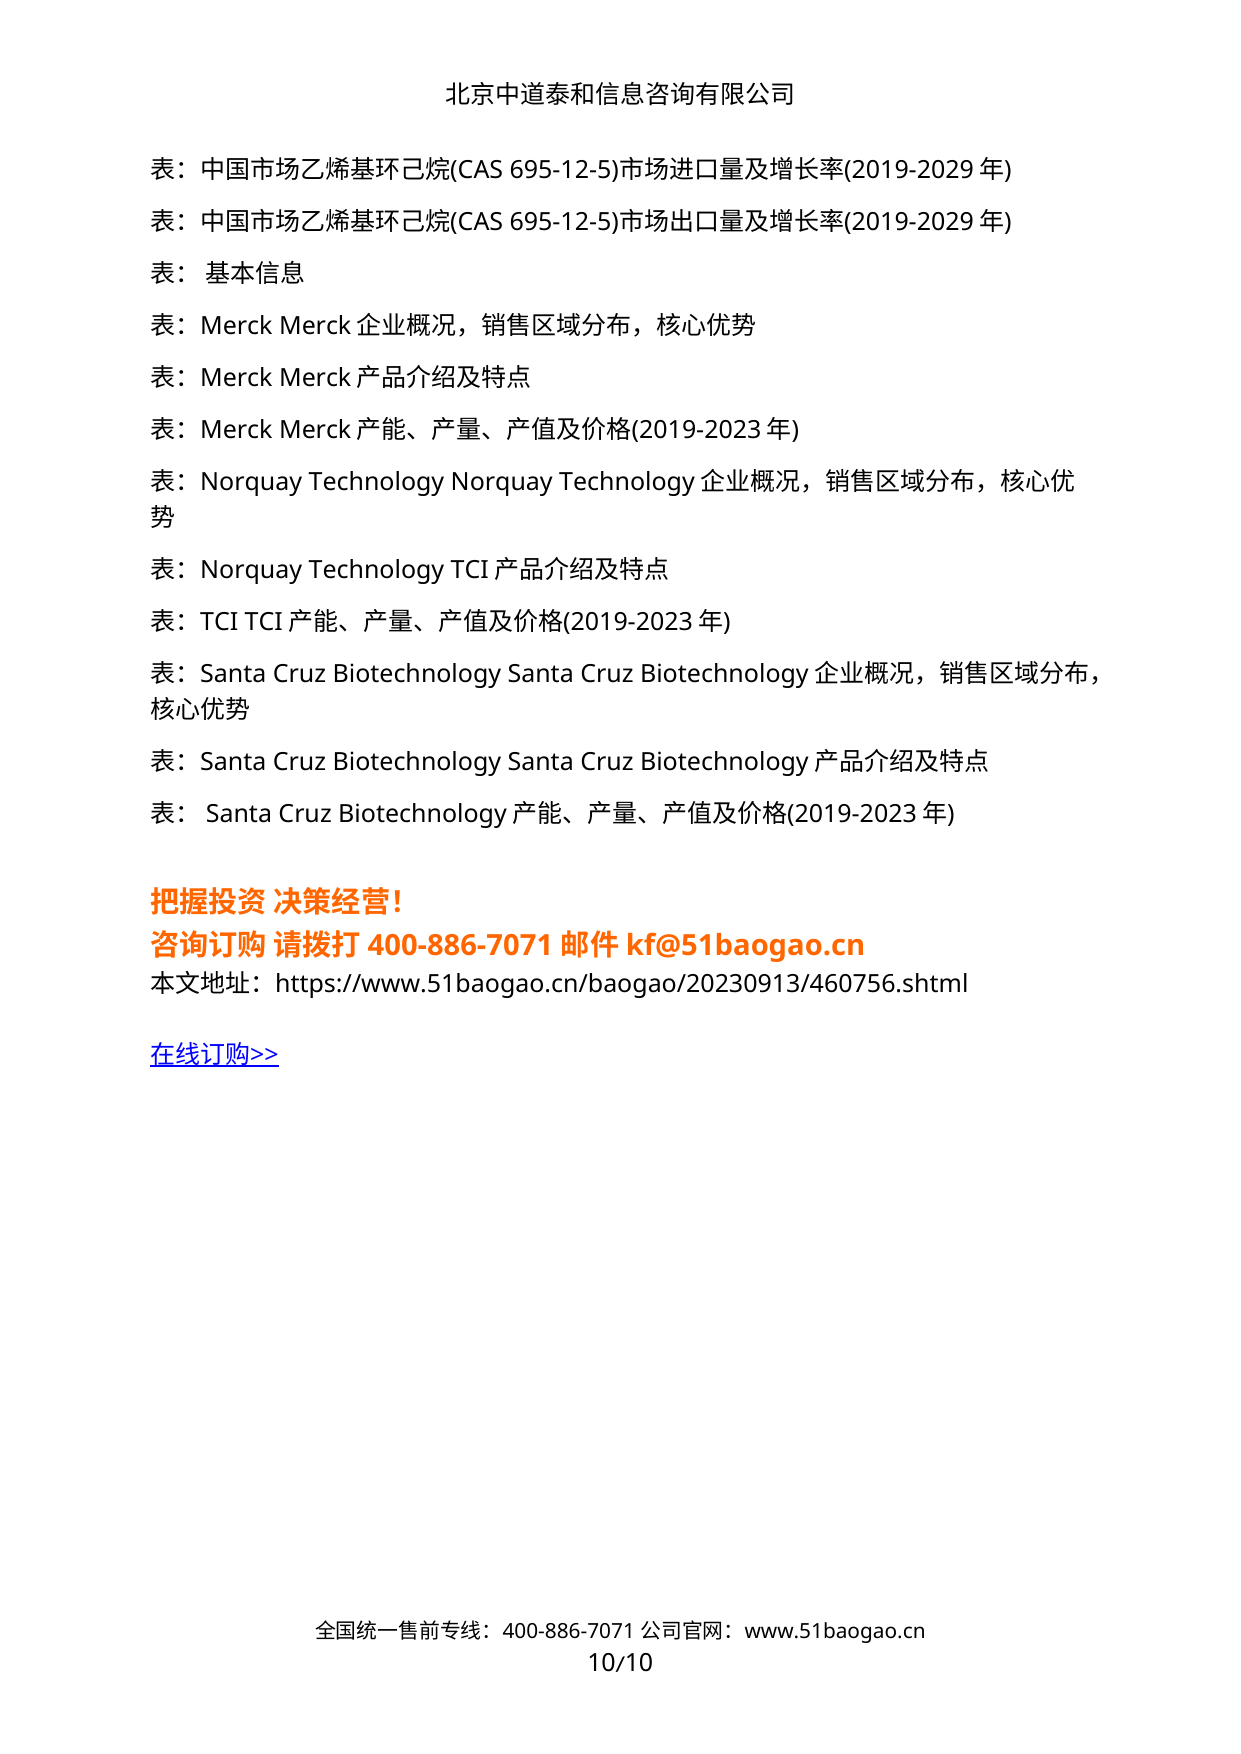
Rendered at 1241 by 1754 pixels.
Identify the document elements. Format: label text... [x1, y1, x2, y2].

text 表：中国市场乙烯基环己烷(CAS 695-12-5)市场进口量及增长率(2019-2029年) [150, 150, 1090, 186]
text 表：Santa Cruz Biotechnology Santa Cruz Biotechnology产品介绍及特点 [150, 741, 1090, 777]
text 表： 基本信息 [150, 254, 1090, 290]
text 表：Santa Cruz Biotechnology Santa Cruz Biotechnology企业概况，销售区域分布，核心优势 [150, 653, 1090, 726]
text 表： Santa Cruz Biotechnology产能、产量、产值及价格(2019-2023年) [150, 793, 1090, 829]
text 表：Merck Merck产能、产量、产值及价格(2019-2023年) [150, 409, 1090, 446]
text 表：中国市场乙烯基环己烷(CAS 695-12-5)市场出口量及增长率(2019-2029年) [150, 202, 1090, 238]
text 把握投资 决策经营！咨询订购 请拨打 400-886-7071 邮件 kf@51baogao.cn本文地址：https://www.51baogao.cn/baogao/20230913/460756.shtml [150, 845, 1090, 1000]
text 表：TCI TCI产能、产量、产值及价格(2019-2023年) [150, 601, 1090, 637]
text 表：Merck Merck产品介绍及特点 [150, 357, 1090, 394]
text 表：Norquay Technology Norquay Technology企业概况，销售区域分布，核心优势 [150, 461, 1090, 534]
text 表：Norquay Technology TCI产品介绍及特点 [150, 549, 1090, 586]
text 表：Merck Merck企业概况，销售区域分布，核心优势 [150, 306, 1090, 342]
text 在线订购>> [150, 1000, 1090, 1070]
